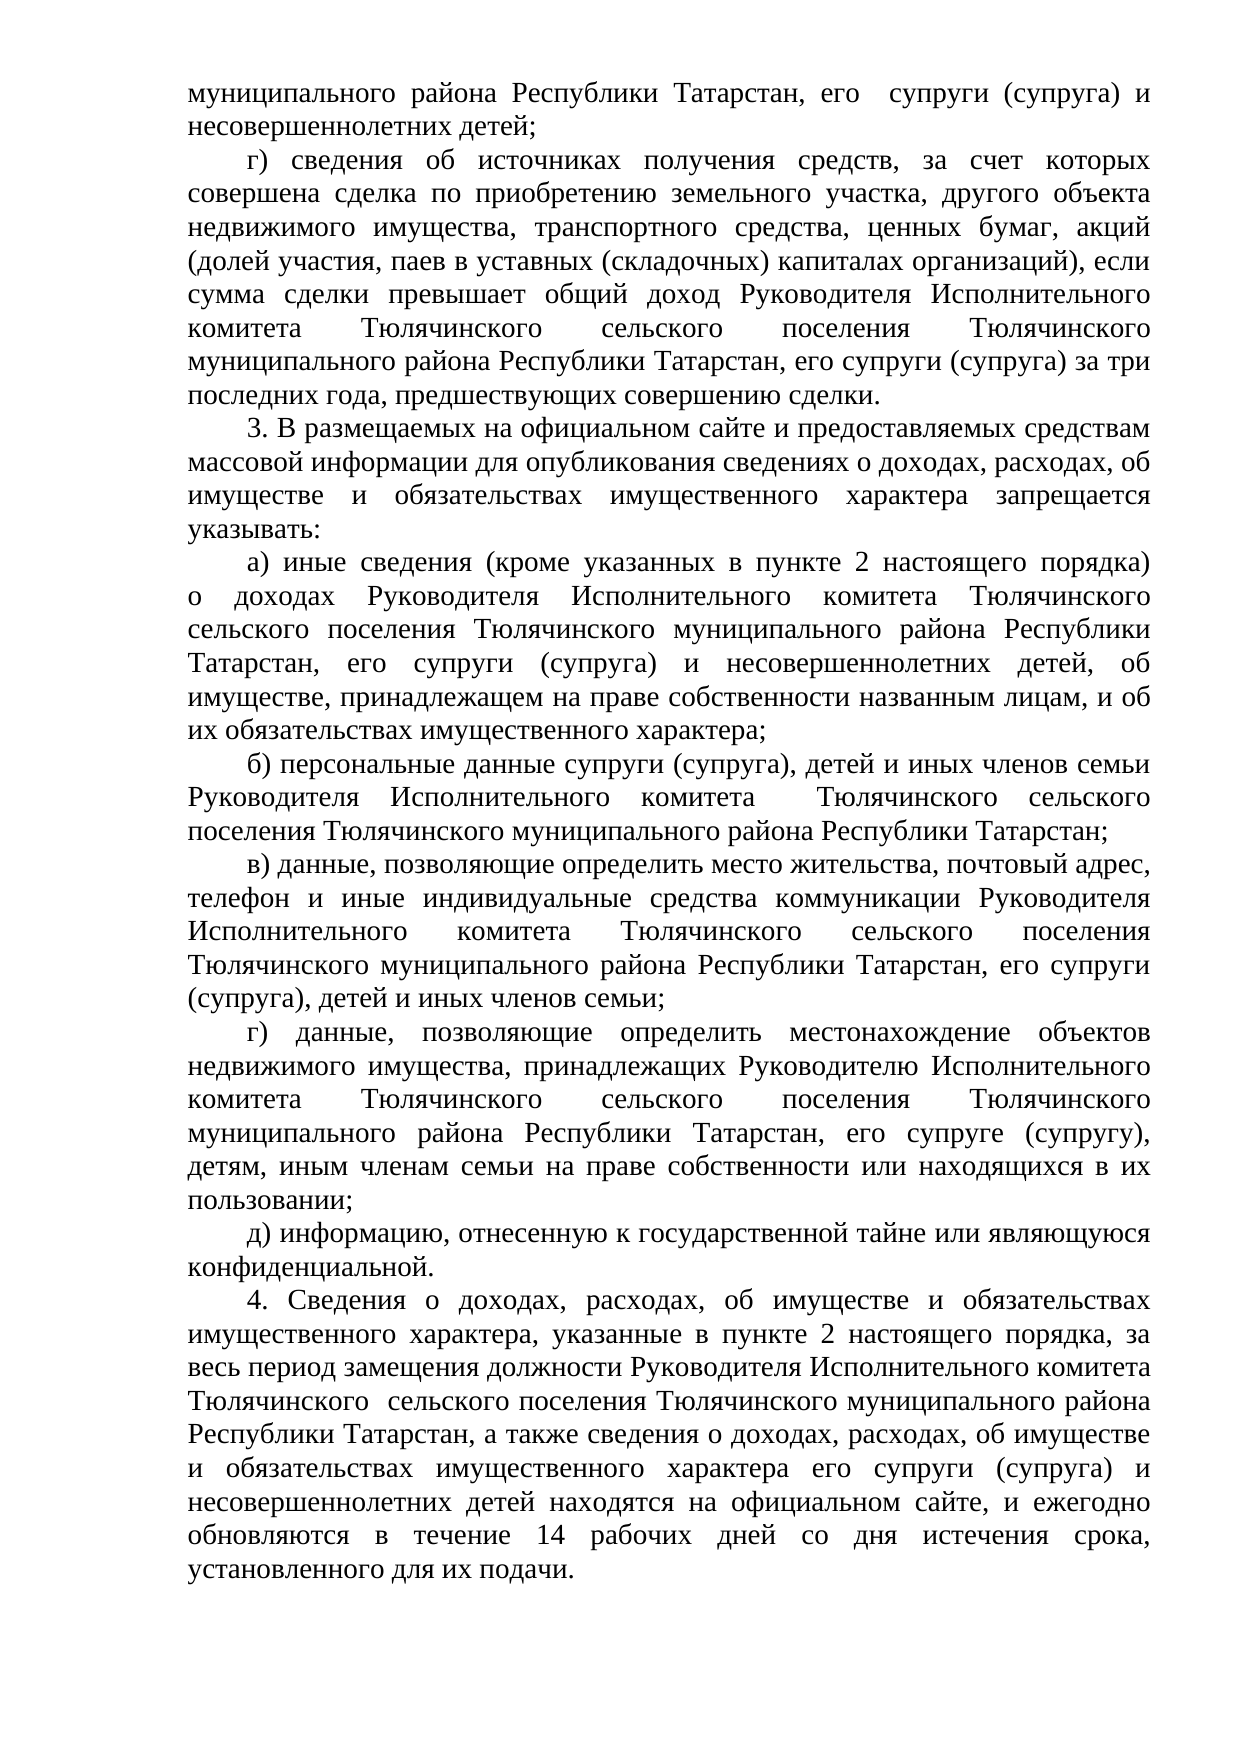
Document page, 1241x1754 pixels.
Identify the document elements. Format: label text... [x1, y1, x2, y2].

text 4. Сведения о доходах, расходах, об имуществе и обязательствах имущественного характера, указанные в пункте 2 настоящего порядка, за весь период замещения должности Руководителя Исполнительного комитета Тюлячинского сельского поселения Тюлячинского муниципального района Республики Татарстан, а также сведения о доходах, расходах, об имуществе и обязательствах имущественного характера его супруги (супруга) и несовершеннолетних детей находятся на официальном сайте, и ежегодно обновляются в течение 14 рабочих дней со дня истечения срока, установленного для их подачи. [187, 1282, 1152, 1584]
text г) сведения об источниках получения средств, за счет которых совершена сделка по приобретению земельного участка, другого объекта недвижимого имущества, транспортного средства, ценных бумаг, акций (долей участия, паев в уставных (складочных) капиталах организаций), если сумма сделки превышает общий доход Руководителя Исполнительного комитета Тюлячинского сельского поселения Тюлячинского муниципального района Республики Татарстан, его супруги (супруга) за три последних года, предшествующих совершению сделки. [187, 142, 1152, 410]
text в) данные, позволяющие определить место жительства, почтовый адрес, телефон и иные индивидуальные средства коммуникации Руководителя Исполнительного комитета Тюлячинского сельского поселения Тюлячинского муниципального района Республики Татарстан, его супруги (супруга), детей и иных членов семьи; [187, 846, 1152, 1014]
text д) информацию, отнесенную к государственной тайне или являющуюся конфиденциальной. [187, 1215, 1152, 1282]
text б) персональные данные супруги (супруга), детей и иных членов семьи Руководителя Исполнительного комитета Тюлячинского сельского поселения Тюлячинского муниципального района Республики Татарстан; [187, 746, 1152, 846]
text г) данные, позволяющие определить местонахождение объектов недвижимого имущества, принадлежащих Руководителю Исполнительного комитета Тюлячинского сельского поселения Тюлячинского муниципального района Республики Татарстан, его супруге (супругу), детям, иным членам семьи на праве собственности или находящихся в их пользовании; [187, 1014, 1152, 1215]
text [187, 75, 1152, 142]
text а) иные сведения (кроме указанных в пункте 2 настоящего порядка) о доходах Руководителя Исполнительного комитета Тюлячинского сельского поселения Тюлячинского муниципального района Республики Татарстан, его супруги (супруга) и несовершеннолетних детей, об имуществе, принадлежащем на праве собственности названным лицам, и об их обязательствах имущественного характера; [187, 544, 1152, 746]
text 3. В размещаемых на официальном сайте и предоставляемых средствам массовой информации для опубликования сведениях о доходах, расходах, об имуществе и обязательствах имущественного характера запрещается указывать: [187, 410, 1152, 544]
